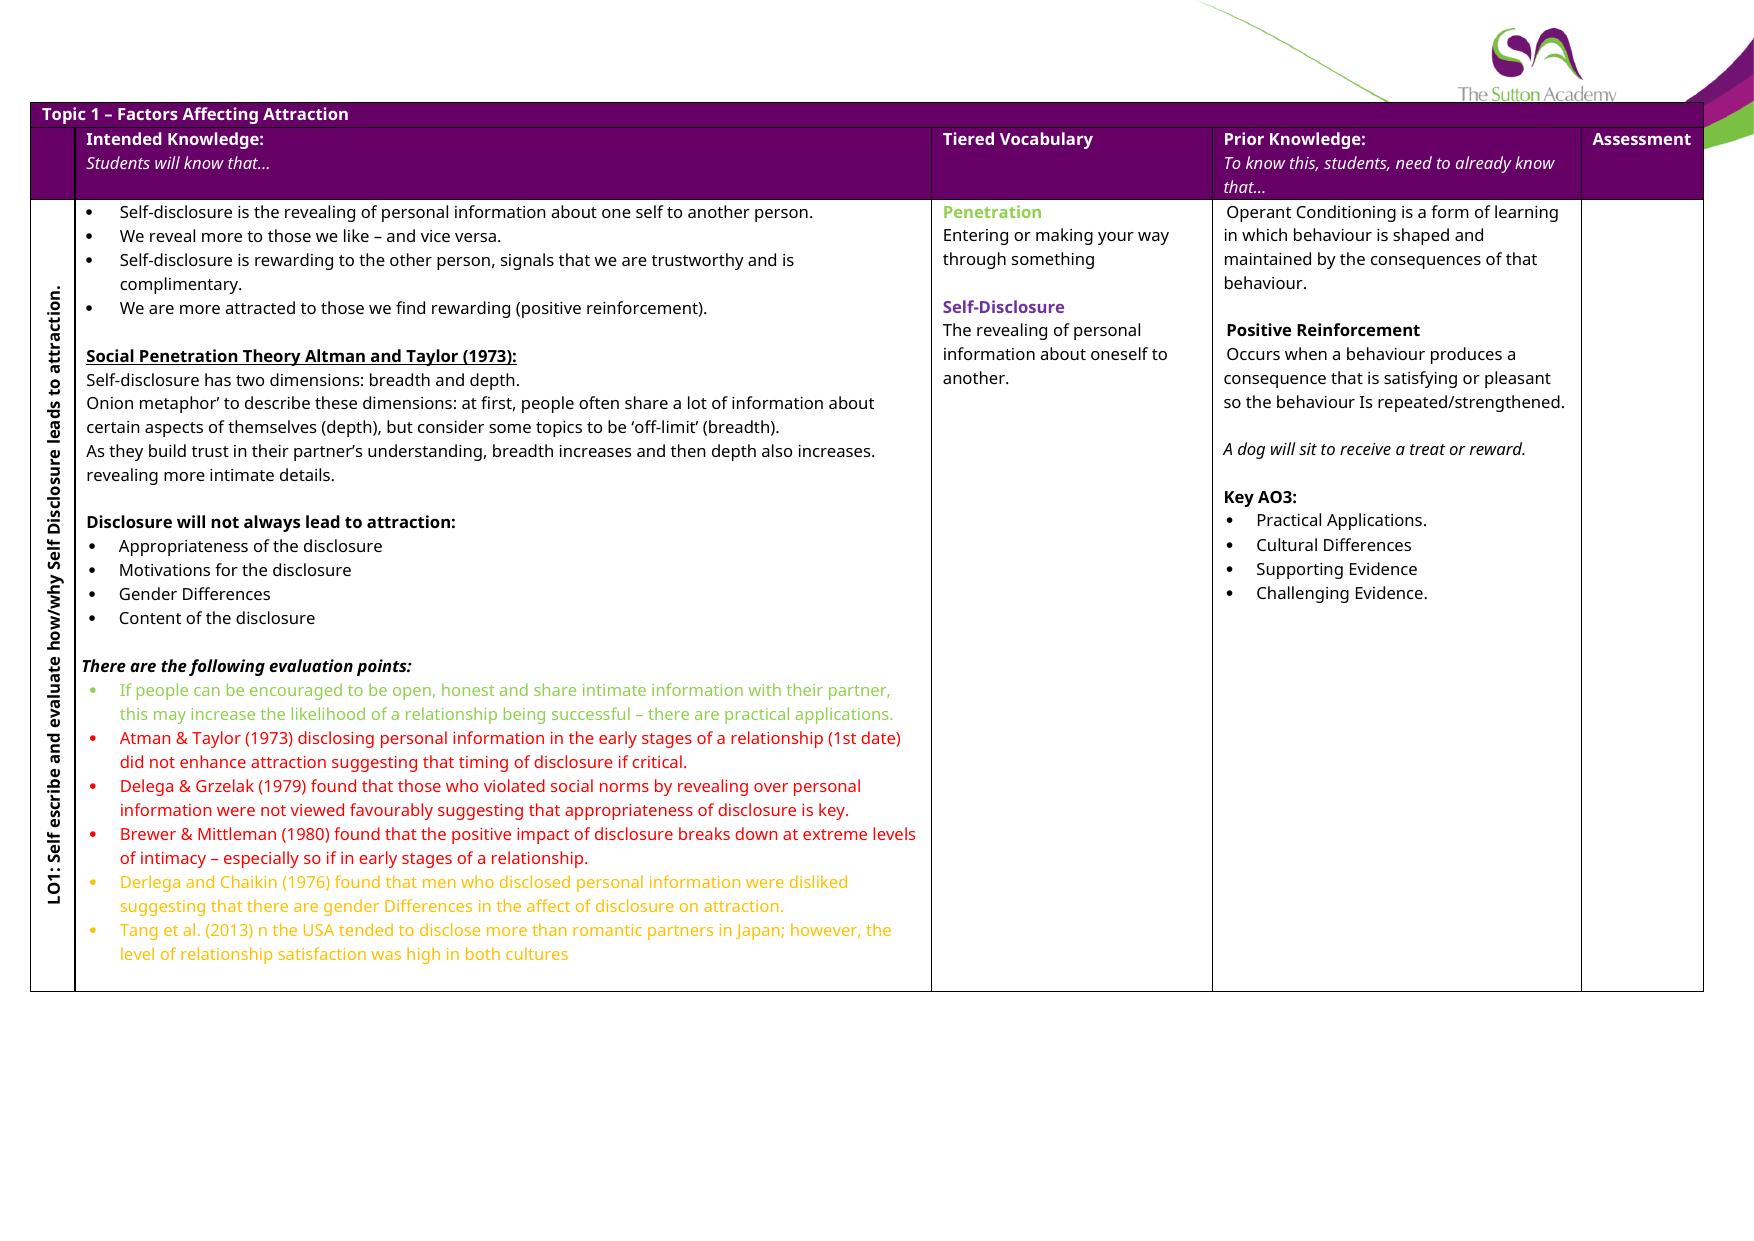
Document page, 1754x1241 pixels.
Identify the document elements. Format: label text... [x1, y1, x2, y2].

table_cell Intended Knowledge: Students will know that… [76, 128, 931, 199]
table_cell Operant Conditioning is a form of learning in which behaviour is shaped and maintained by the consequences of that behaviour. Positive Reinforcement Occurs when a behaviour produces a consequence that is satisfying or pleasant so the behaviour Is repeated/strengthened. A dog will sit to receive a treat or reward. Key AO3: Practical Applications. Cultural Differences Supporting Evidence Challenging Evidence. [1213, 200, 1581, 991]
table_cell [1582, 200, 1703, 991]
table_cell Tiered Vocabulary [932, 128, 1212, 199]
table_cell Prior Knowledge: To know this, students, need to already know that… [1213, 128, 1581, 199]
table_cell Penetration Entering or making your way through something Self-Disclosure The revealing of personal information about oneself to another. [932, 200, 1212, 991]
picture [1196, 0, 1754, 163]
table_cell Assessment [1582, 128, 1703, 199]
table_cell [31, 128, 74, 199]
table_header Topic 1 – Factors Affecting Attraction [31, 103, 1703, 127]
table_cell LO1: Self escribe and evaluate how/why Self Disclosure leads to attraction. [31, 200, 74, 991]
table_cell Self-disclosure is the revealing of personal information about one self to another person. We reveal more to those we like – and vice versa. Self-disclosure is rewarding to the other person, signals that we are trustworthy and is complimentary. We are more attracted to those we find rewarding (positive reinforcement). Social Penetration Theory Altman and Taylor (1973): Self-disclosure has two dimensions: breadth and depth. Onion metaphor’ to describe these dimensions: at first, people often share a lot of information about certain aspects of themselves (depth), but consider some topics to be ‘off-limit’ (breadth). As they build trust in their partner’s understanding, breadth increases and then depth also increases. revealing more intimate details. Disclosure will not always lead to attraction: Appropriateness of the disclosure Motivations for the disclosure Gender Differences Content of the disclosure There are the following evaluation points: If people can be encouraged to be open, honest and share intimate information with their partner, this may increase the likelihood of a relationship being successful – there are practical applications. Atman & Taylor (1973) disclosing personal information in the early stages of a relationship (1st date) did not enhance attraction suggesting that timing of disclosure if critical. Delega & Grzelak (1979) found that those who violated social norms by revealing over personal information were not viewed favourably suggesting that appropriateness of disclosure is key. Brewer & Mittleman (1980) found that the positive impact of disclosure breaks down at extreme levels of intimacy – especially so if in early stages of a relationship. Derlega and Chaikin (1976) found that men who disclosed personal information were disliked suggesting that there are gender Differences in the affect of disclosure on attraction. Tang et al. (2013) n the USA tended to disclose more than romantic partners in Japan; however, the level of relationship satisfaction was high in both cultures [76, 200, 931, 991]
